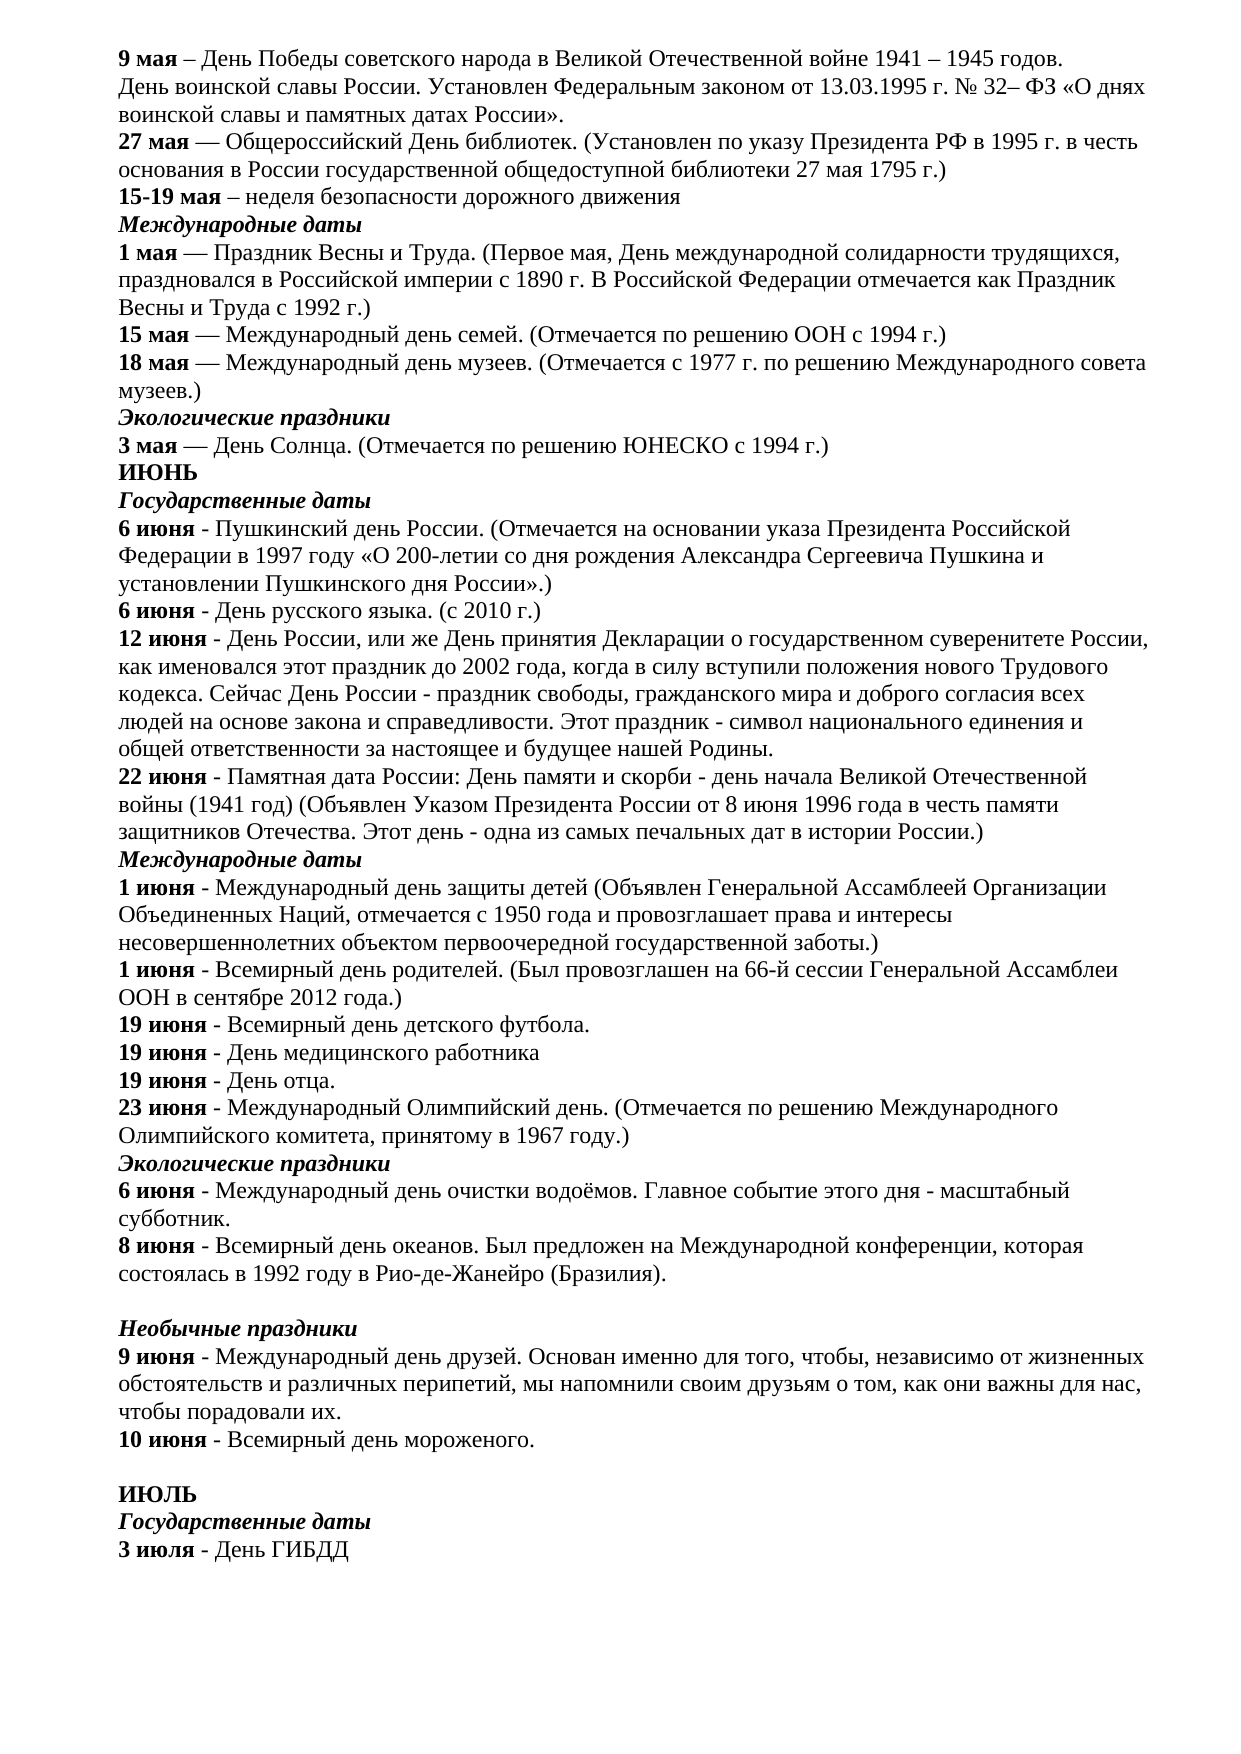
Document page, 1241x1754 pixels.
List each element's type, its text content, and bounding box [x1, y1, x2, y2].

text 6 июня - День русского языка. (с 2010 г.) [118, 596, 1152, 624]
text 6 июня - Международный день очистки водоёмов. Главное событие этого дня - масштабный субботник. [118, 1176, 1152, 1231]
text Экологические праздники [118, 403, 1152, 431]
text Международные даты [118, 210, 1152, 238]
text Государственные даты [118, 486, 1152, 514]
text Международные даты [118, 845, 1152, 872]
text 12 июня - День России, или же День принятия Декларации о государственном суверенитете России, как именовался этот праздник до 2002 года, когда в силу вступили положения нового Трудового кодекса. Сейчас День России - праздник свободы, гражданского мира и доброго согласия всех людей на основе закона и справедливости. Этот праздник - символ национального единения и общей ответственности за настоящее и будущее нашей Родины. [118, 624, 1152, 762]
text Государственные даты [118, 1507, 1152, 1535]
text 1 июня - Всемирный день родителей. (Был провозглашен на 66-й сессии Генеральной Ассамблеи ООН в сентябре 2012 года.) [118, 955, 1152, 1011]
text 15-19 мая – неделя безопасности дорожного движения [118, 182, 1152, 210]
text 8 июня - Всемирный день океанов. Был предложен на Международной конференции, которая состоялась в 1992 году в Рио-де-Жанейро (Бразилия). [118, 1231, 1152, 1287]
text 15 мая — Международный день семей. (Отмечается по решению ООН с 1994 г.) [118, 320, 1152, 348]
text 1 июня - Международный день защиты детей (Объявлен Генеральной Ассамблеей Организации Объединенных Наций, отмечается с 1950 года и провозглашает права и интересы несовершеннолетних объектом первоочередной государственной заботы.) [118, 872, 1152, 955]
text 1 мая — Праздник Весны и Труда. (Первое мая, День международной солидарности трудящихся, праздновался в Российской империи с 1890 г. В Российской Федерации отмечается как Праздник Весны и Труда с 1992 г.) [118, 238, 1152, 320]
text 10 июня - Всемирный день мороженого. [118, 1424, 1152, 1452]
text 19 июня - Всемирный день детского футбола. [118, 1011, 1152, 1038]
text День воинской славы России. Установлен Федеральным законом от 13.03.1995 г. № 32– ФЗ «О днях воинской славы и памятных датах России». [118, 72, 1152, 127]
text 18 мая — Международный день музеев. (Отмечается с 1977 г. по решению Международного совета музеев.) [118, 348, 1152, 403]
text Необычные праздники [118, 1314, 1152, 1342]
text 22 июня - Памятная дата России: День памяти и скорби - день начала Великой Отечественной войны (1941 год) (Объявлен Указом Президента России от 8 июня 1996 года в честь памяти защитников Отечества. Этот день - одна из самых печальных дат в истории России.) [118, 762, 1152, 845]
text 19 июня - День медицинского работника [118, 1038, 1152, 1066]
text 9 мая – День Победы советского народа в Великой Отечественной войне 1941 – 1945 годов. [118, 44, 1152, 72]
text 6 июня - Пушкинский день России. (Отмечается на основании указа Президента Российской Федерации в 1997 году «О 200-летии со дня рождения Александра Сергеевича Пушкина и установлении Пушкинского дня России».) [118, 514, 1152, 596]
text 3 мая — День Солнца. (Отмечается по решению ЮНЕСКО с 1994 г.) [118, 431, 1152, 458]
text 23 июня - Международный Олимпийский день. (Отмечается по решению Международного Олимпийского комитета, принятому в 1967 году.) [118, 1093, 1152, 1148]
text 3 июля - День ГИБДД [118, 1535, 1152, 1563]
text Экологические праздники [118, 1148, 1152, 1176]
text 9 июня - Международный день друзей. Основан именно для того, чтобы, независимо от жизненных обстоятельств и различных перипетий, мы напомнили своим друзьям о том, как они важны для нас, чтобы порадовали их. [118, 1342, 1152, 1424]
text ИЮНЬ [118, 458, 1152, 486]
text ИЮЛЬ [118, 1480, 1152, 1507]
text 27 мая — Общероссийский День библиотек. (Установлен по указу Президента РФ в 1995 г. в честь основания в России государственной общедоступной библиотеки 27 мая 1795 г.) [118, 127, 1152, 182]
text 19 июня - День отца. [118, 1066, 1152, 1093]
